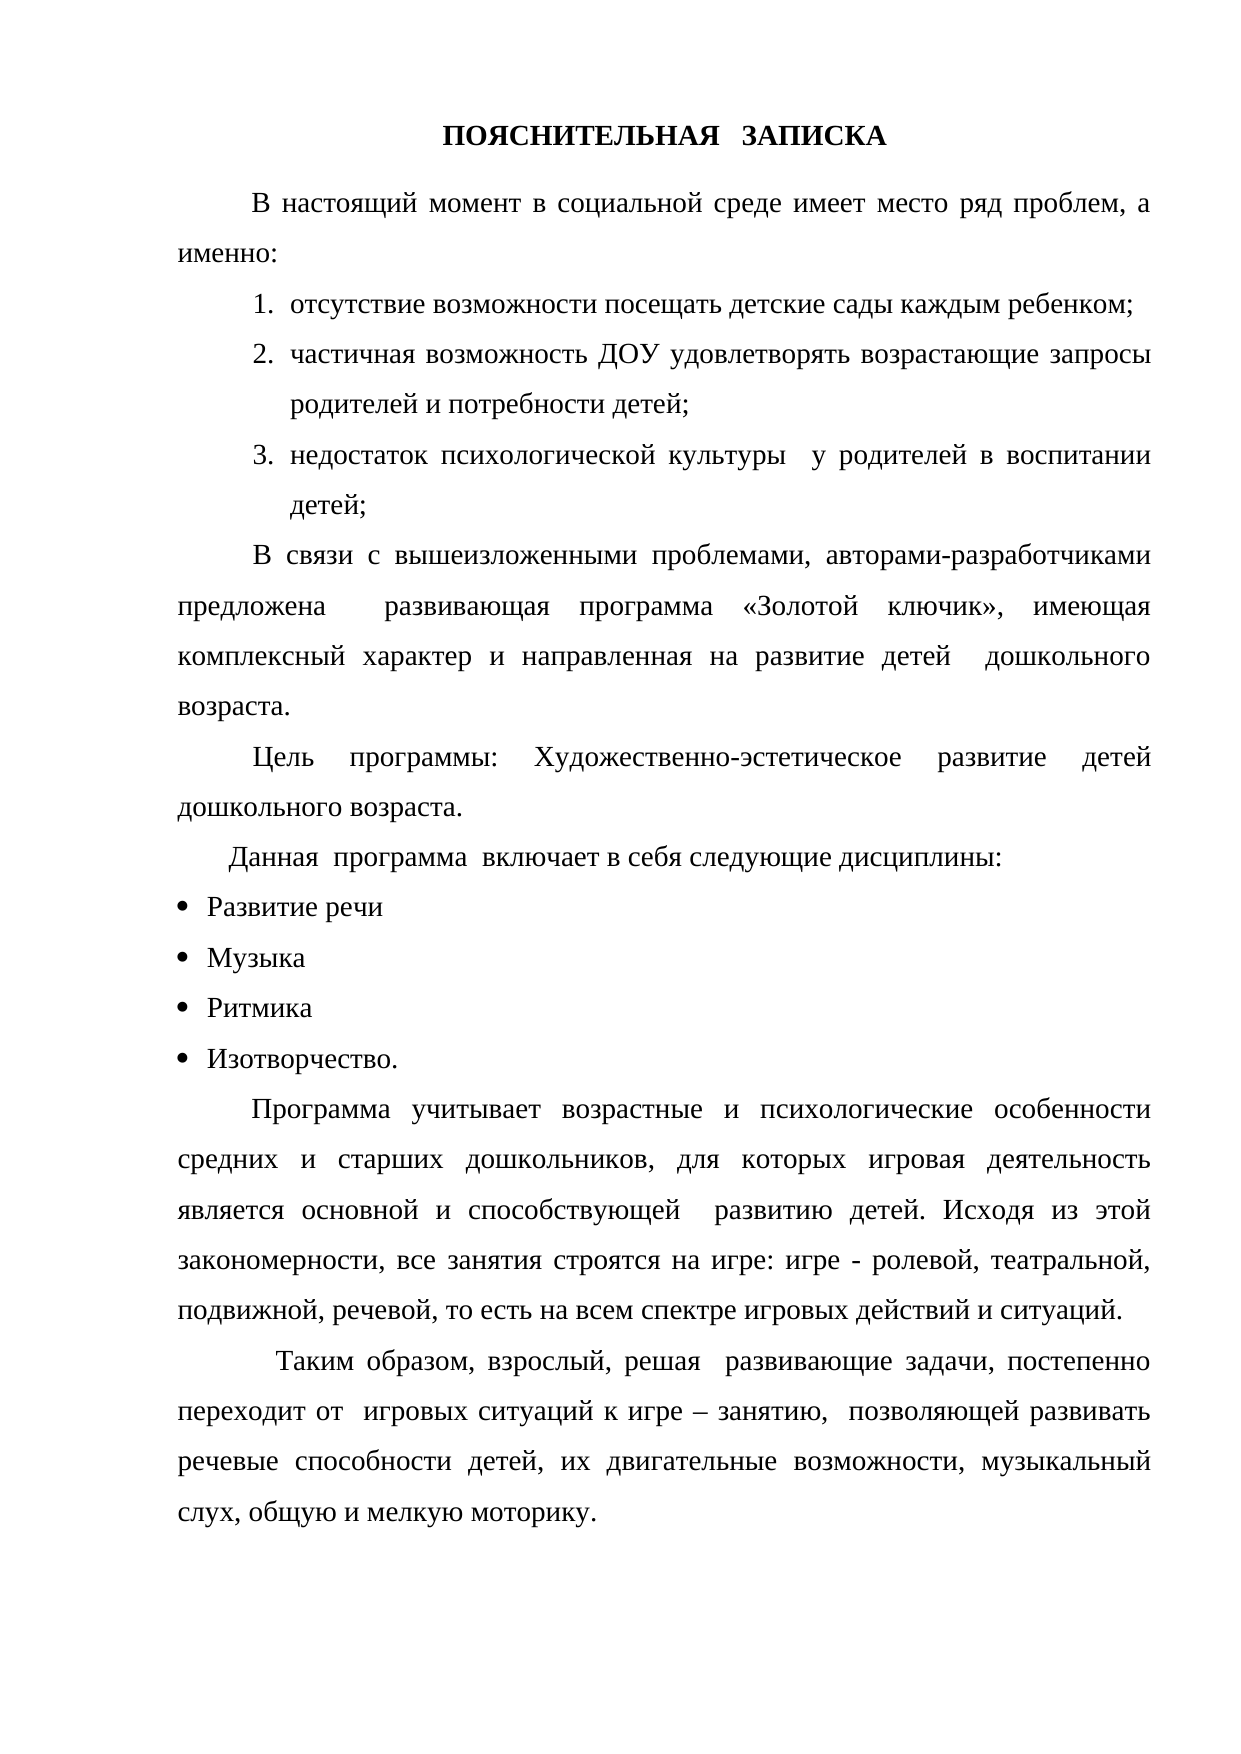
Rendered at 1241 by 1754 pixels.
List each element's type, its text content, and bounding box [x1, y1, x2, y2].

text Таким образом, взрослый, решая развивающие задачи, постепенно переходит от игровых ситуаций к игре – занятию, позволяющей развивать речевые способности детей, их двигательные возможности, музыкальный слух, общую и мелкую моторику. [177, 1343, 1152, 1527]
list Развитие речи [177, 889, 1152, 923]
text Программа учитывает возрастные и психологические особенности средних и старших дошкольников, для которых игровая деятельность является основной и способствующей развитию детей. Исходя из этой закономерности, все занятия строятся на игре: игре - ролевой, театральной, подвижной, речевой, то есть на всем спектре игровых действий и ситуаций. [177, 1091, 1152, 1326]
text В связи с вышеизложенными проблемами, авторами-разработчиками предложена развивающая программа «Золотой ключик», имеющая комплексный характер и направленная на развитие детей дошкольного возраста. [177, 537, 1152, 722]
list Музыка [177, 940, 1152, 974]
text ПОЯСНИТЕЛЬНАЯ ЗАПИСКА [177, 118, 1152, 152]
list недостаток психологической культуры у родителей в воспитании детей; [252, 437, 1152, 521]
text Цель программы: Художественно-эстетическое развитие детей дошкольного возраста. [177, 739, 1152, 822]
list Изотворчество. [177, 1041, 1152, 1074]
list отсутствие возможности посещать детские сады каждым ребенком; [252, 286, 1152, 319]
text Данная программа включает в себя следующие дисциплины: [177, 839, 1152, 873]
list Ритмика [177, 990, 1152, 1024]
list частичная возможность ДОУ удовлетворять возрастающие запросы родителей и потребности детей; [252, 336, 1152, 420]
text В настоящий момент в социальной среде имеет место ряд проблем, а именно: [177, 185, 1152, 269]
